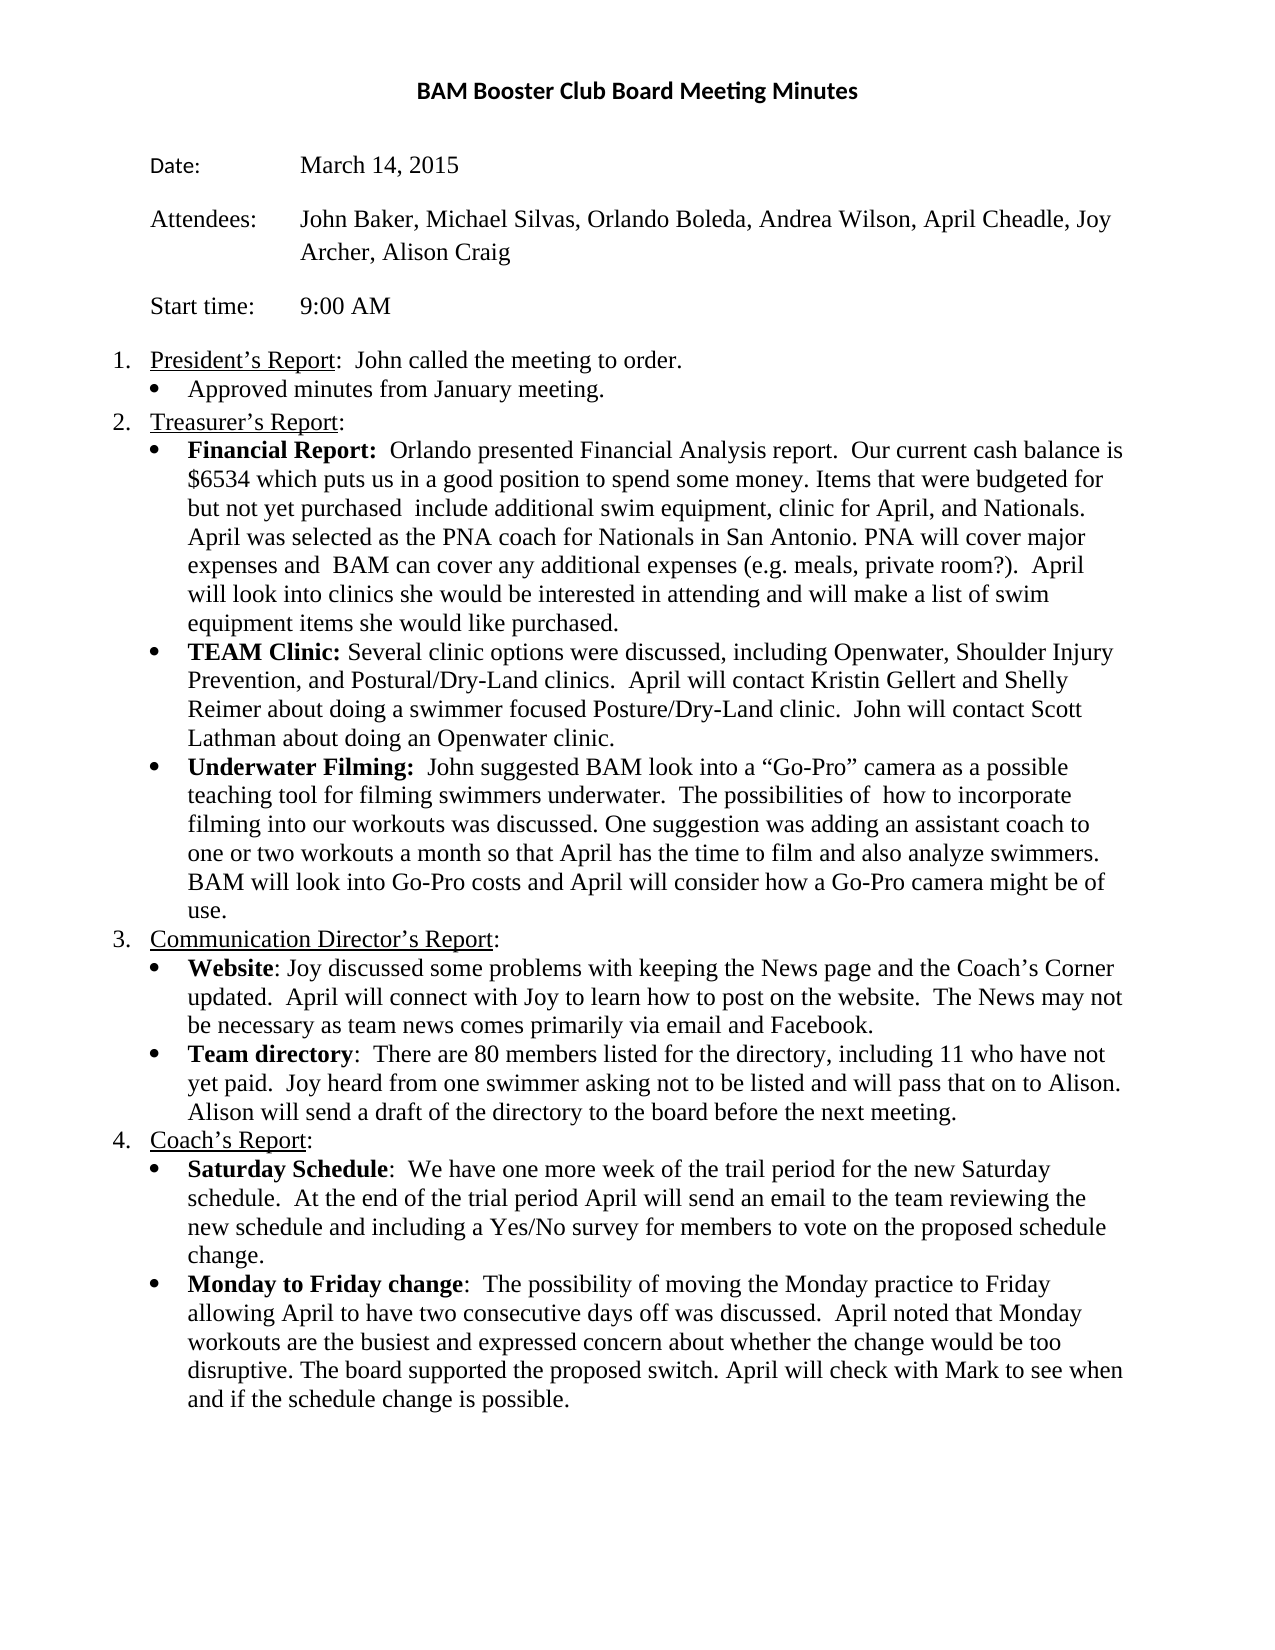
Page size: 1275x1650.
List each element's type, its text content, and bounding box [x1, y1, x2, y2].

text Attendees: John Baker, Michael Silvas, Orlando Boleda, Andrea Wilson, April Cheadle, Joy Archer, Alison Craig [150, 204, 1125, 266]
text Date: March 14, 2015 [150, 150, 1125, 179]
list Approved minutes from January meeting. [150, 374, 1125, 402]
list Saturday Schedule: We have one more week of the trail period for the new Saturday schedule. At the end of the trial period April will send an email to the team reviewing the new schedule and including a Yes/No survey for members to vote on the proposed schedule change. [150, 1154, 1125, 1269]
text Start time: 9:00 AM [150, 291, 1125, 320]
list Team directory: There are 80 members listed for the directory, including 11 who have not yet paid. Joy heard from one swimmer asking not to be listed and will pass that on to Alison. Alison will send a draft of the directory to the board before the next meeting. [150, 1039, 1125, 1125]
list April was selected as the PNA coach for Nationals in San Antonio. PNA will cover major expenses and BAM can cover any additional expenses (e.g. meals, private room?). April will look into clinics she would be interested in attending and will make a list of swim equipment items she would like purchased. [187, 522, 1125, 637]
list TEAM Clinic: Several clinic options were discussed, including Openwater, Shoulder Injury Prevention, and Postural/Dry-Land clinics. April will contact Kristin Gellert and Shelly Reimer about doing a swimmer focused Posture/Dry-Land clinic. John will contact Scott Lathman about doing an Openwater clinic. [150, 637, 1125, 752]
list Coach’s Report: [112, 1125, 1125, 1154]
list Underwater Filming: John suggested BAM look into a “Go-Pro” camera as a possible teaching tool for filming swimmers underwater. The possibilities of how to incorporate filming into our workouts was discussed. One suggestion was adding an assistant coach to one or two workouts a month so that April has the time to film and also analyze swimmers. BAM will look into Go-Pro costs and April will consider how a Go-Pro camera might be of use. [150, 752, 1125, 924]
list Financial Report: Orlando presented Financial Analysis report. Our current cash balance is $6534 which puts us in a good position to spend some money. Items that were budgeted for but not yet purchased include additional swim equipment, clinic for April, and Nationals. [150, 435, 1125, 522]
list Monday to Friday change: The possibility of moving the Monday practice to Friday allowing April to have two consecutive days off was discussed. April noted that Monday workouts are the busiest and expressed concern about whether the change would be too disruptive. The board supported the proposed switch. April will check with Mark to see when and if the schedule change is possible. [150, 1269, 1125, 1413]
list President’s Report: John called the meeting to order. [112, 345, 1125, 374]
list Website: Joy discussed some problems with keeping the News page and the Coach’s Corner updated. April will connect with Joy to learn how to post on the website. The News may not be necessary as team news comes primarily via email and Facebook. [150, 953, 1125, 1039]
list Treasurer’s Report: [112, 407, 1125, 435]
list Communication Director’s Report: [112, 924, 1125, 953]
